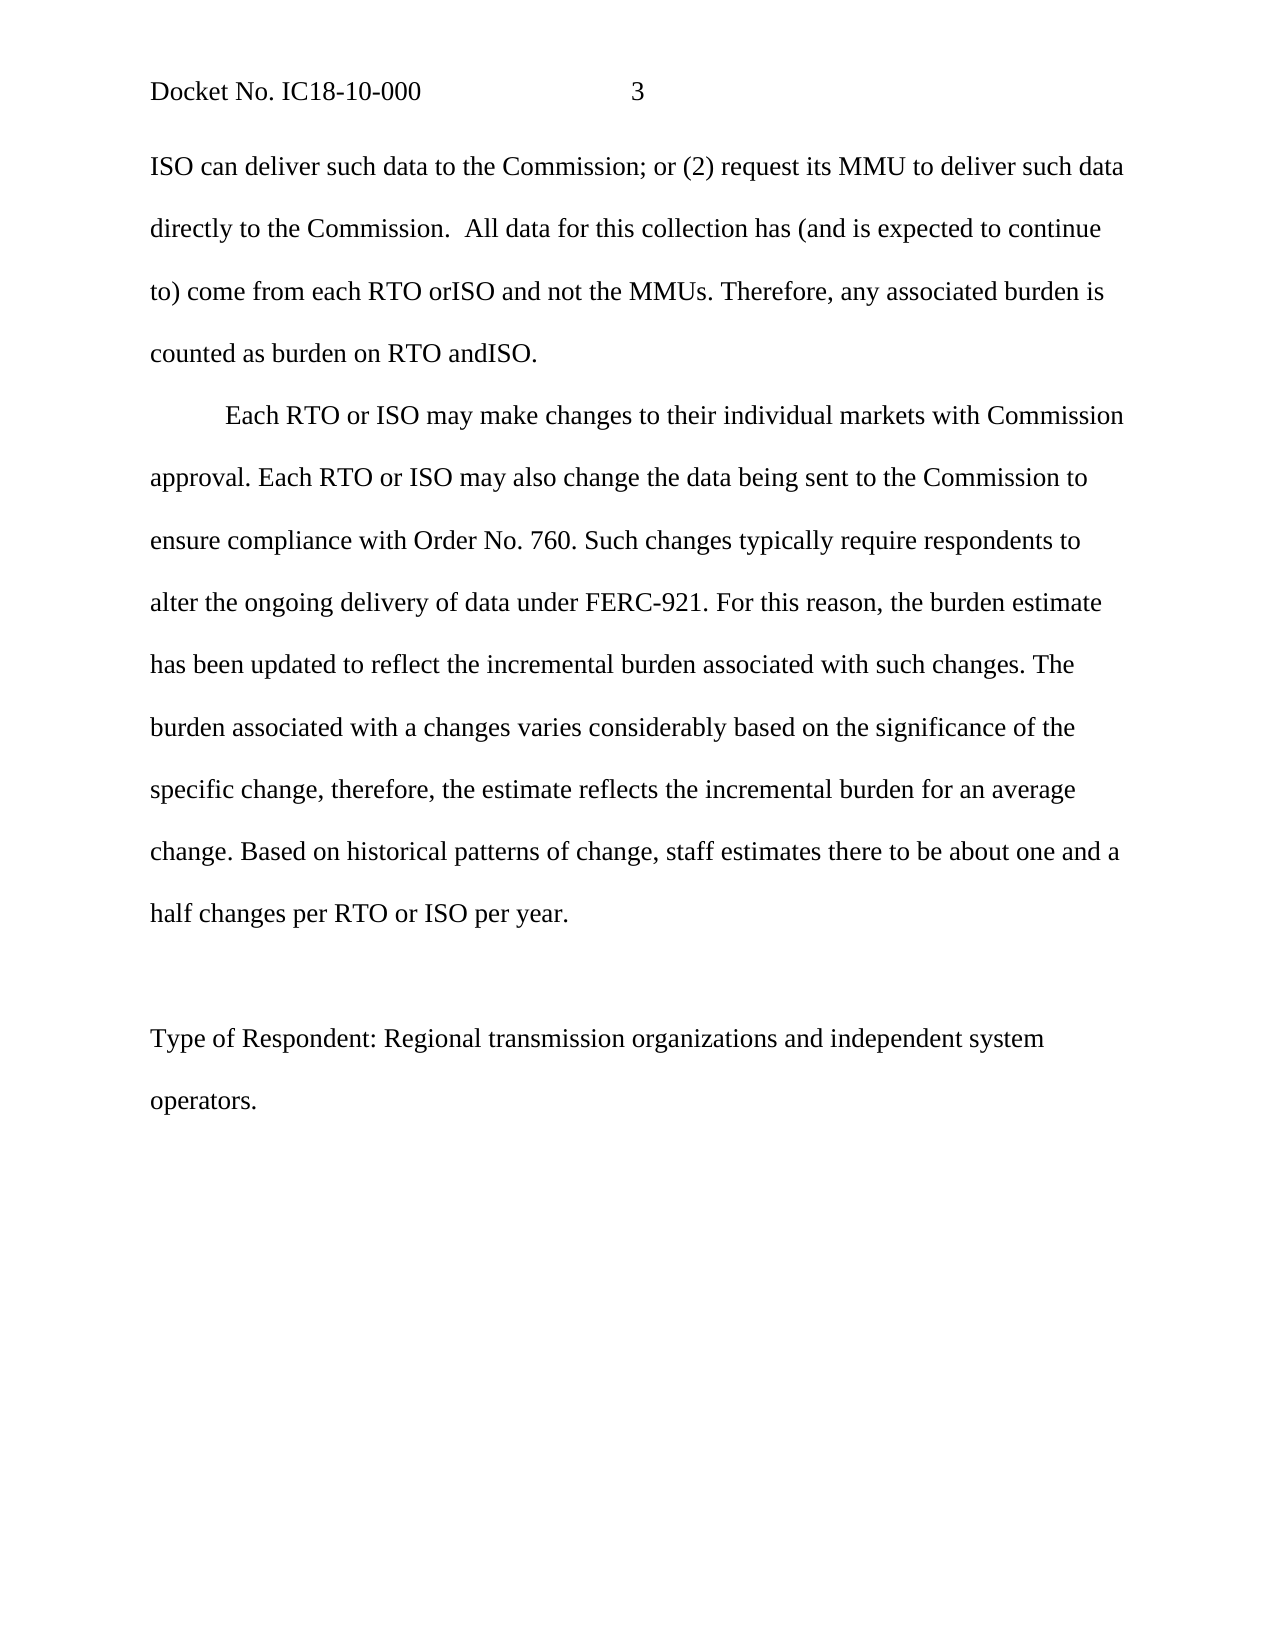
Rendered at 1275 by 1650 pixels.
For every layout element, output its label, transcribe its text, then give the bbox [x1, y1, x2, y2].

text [150, 150, 1125, 368]
text Each RTO or ISO may make changes to their individual markets with Commission approval. Each RTO or ISO may also change the data being sent to the Commission to ensure compliance with Order No. 760. Such changes typically require respondents to alter the ongoing delivery of data under FERC-921. For this reason, the burden estimate has been updated to reflect the incremental burden associated with such changes. The burden associated with a changes varies considerably based on the significance of the specific change, therefore, the estimate reflects the incremental burden for an average change. Based on historical patterns of change, staff estimates there to be about one and a half changes per RTO or ISO per year. [150, 399, 1125, 929]
text Type of Respondent: Regional transmission organizations and independent system operators. [150, 1022, 1125, 1116]
